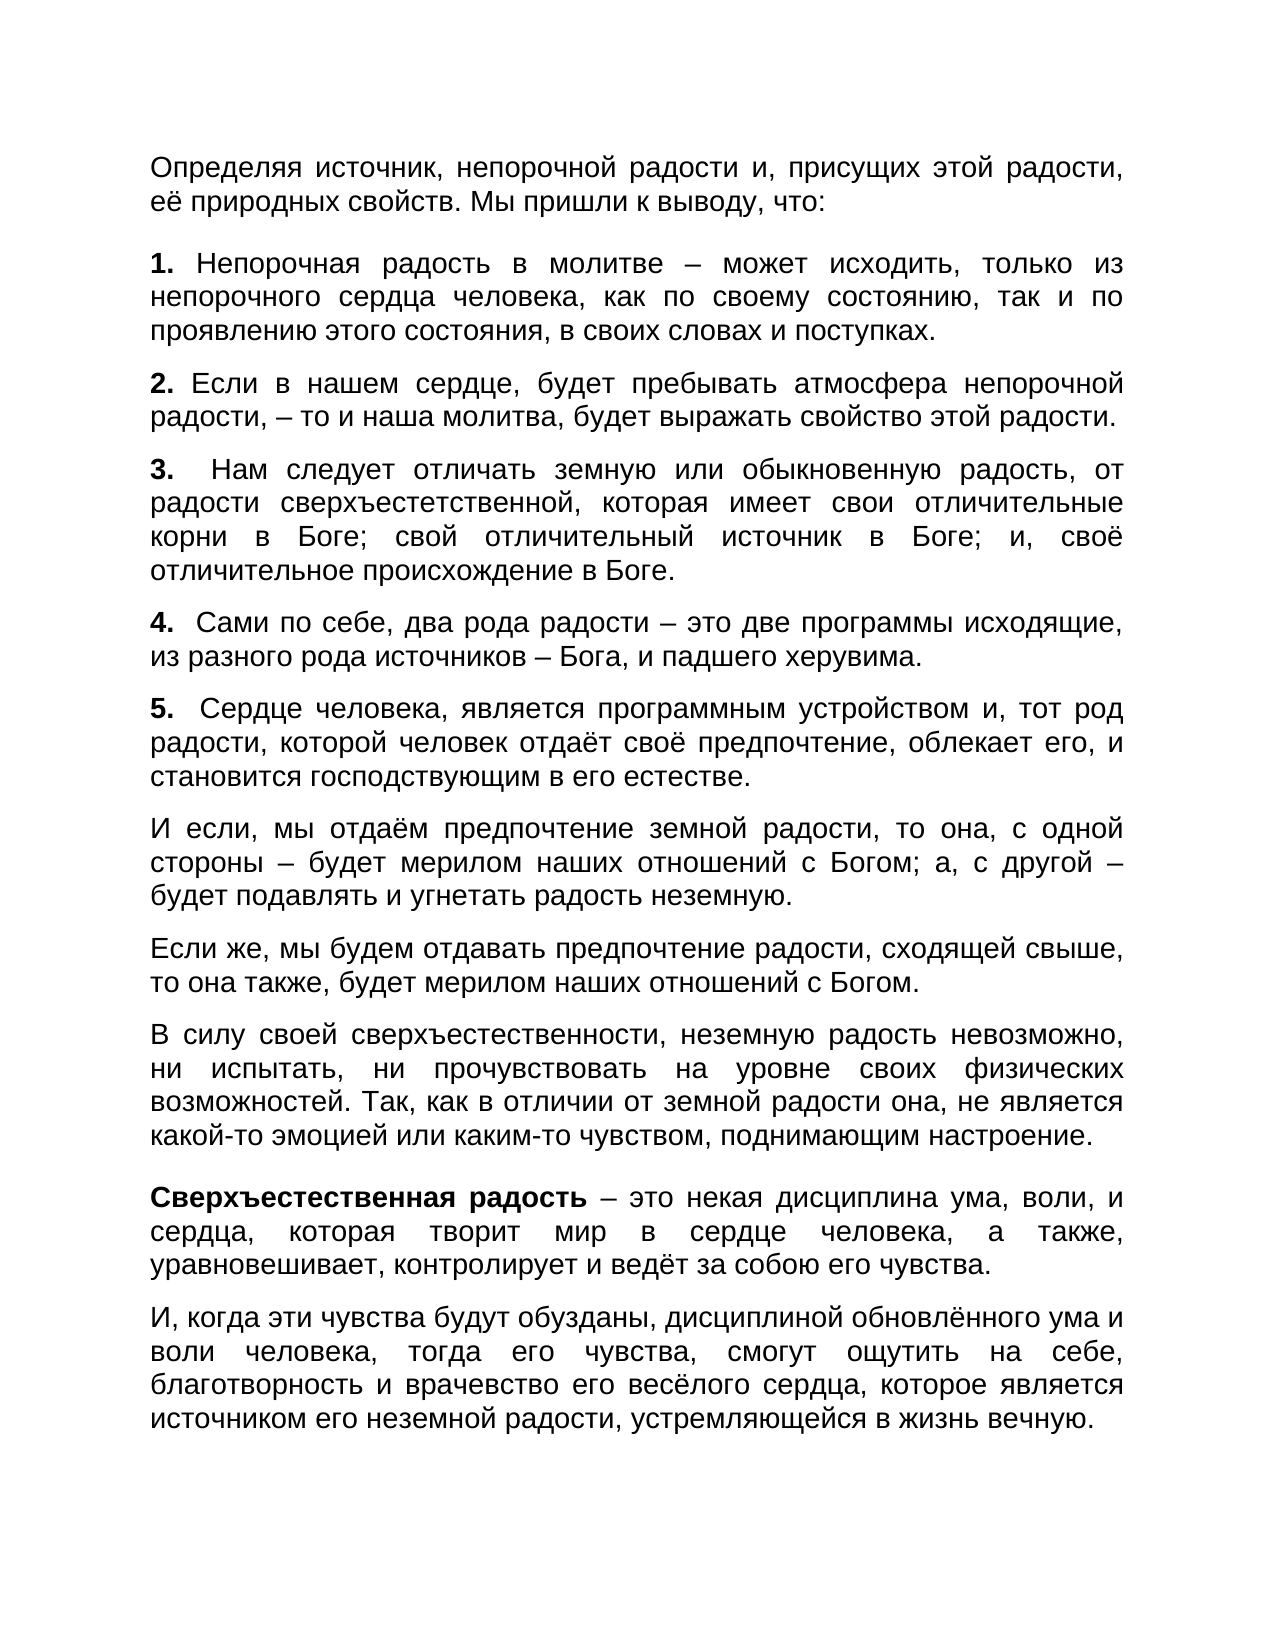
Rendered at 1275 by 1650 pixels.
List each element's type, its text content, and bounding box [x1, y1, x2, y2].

text 4. Сами по себе, два рода радости – это две программы исходящие, из разного рода источников – Бога, и падшего херувима. [150, 605, 1125, 672]
text 5. Сердце человека, является программным устройством и, тот род радости, которой человек отдаёт своё предпочтение, облекает его, и становится господствующим в его естестве. [150, 691, 1125, 792]
text Определяя источник, непорочной радости и, присущих этой радости, её природных свойств. Мы пришли к выводу, что: [150, 150, 1125, 217]
text Если же, мы будем отдавать предпочтение радости, сходящей свыше, то она также, будет мерилом наших отношений с Богом. [150, 931, 1125, 998]
text 1. Непорочная радость в молитве – может исходить, только из непорочного сердца человека, как по своему состоянию, так и по проявлению этого состояния, в своих словах и поступках. [150, 246, 1125, 346]
text И, когда эти чувства будут обузданы, дисциплиной обновлённого ума и воли человека, тогда его чувства, смогут ощутить на себе, благотворность и врачевство его весёлого сердца, которое является источником его неземной радости, устремляющейся в жизнь вечную. [150, 1300, 1125, 1434]
text 3. Нам следует отличать земную или обыкновенную радость, от радости сверхъестетственной, которая имеет свои отличительные корни в Боге; свой отличительный источник в Боге; и, своё отличительное происхождение в Боге. [150, 452, 1125, 586]
text И если, мы отдаём предпочтение земной радости, то она, с одной стороны – будет мерилом наших отношений с Богом; а, с другой – будет подавлять и угнетать радость неземную. [150, 811, 1125, 912]
text 2. Если в нашем сердце, будет пребывать атмосфера непорочной радости, – то и наша молитва, будет выражать свойство этой радости. [150, 366, 1125, 433]
text Сверхъестественная радость – это некая дисциплина ума, воли, и сердца, которая творит мир в сердце человека, а также, уравновешивает, контролирует и ведёт за собою его чувства. [150, 1180, 1125, 1281]
text В силу своей сверхъестественности, неземную радость невозможно, ни испытать, ни прочувствовать на уровне своих физических возможностей. Так, как в отличии от земной радости она, не является какой-то эмоцией или каким-то чувством, поднимающим настроение. [150, 1017, 1125, 1151]
